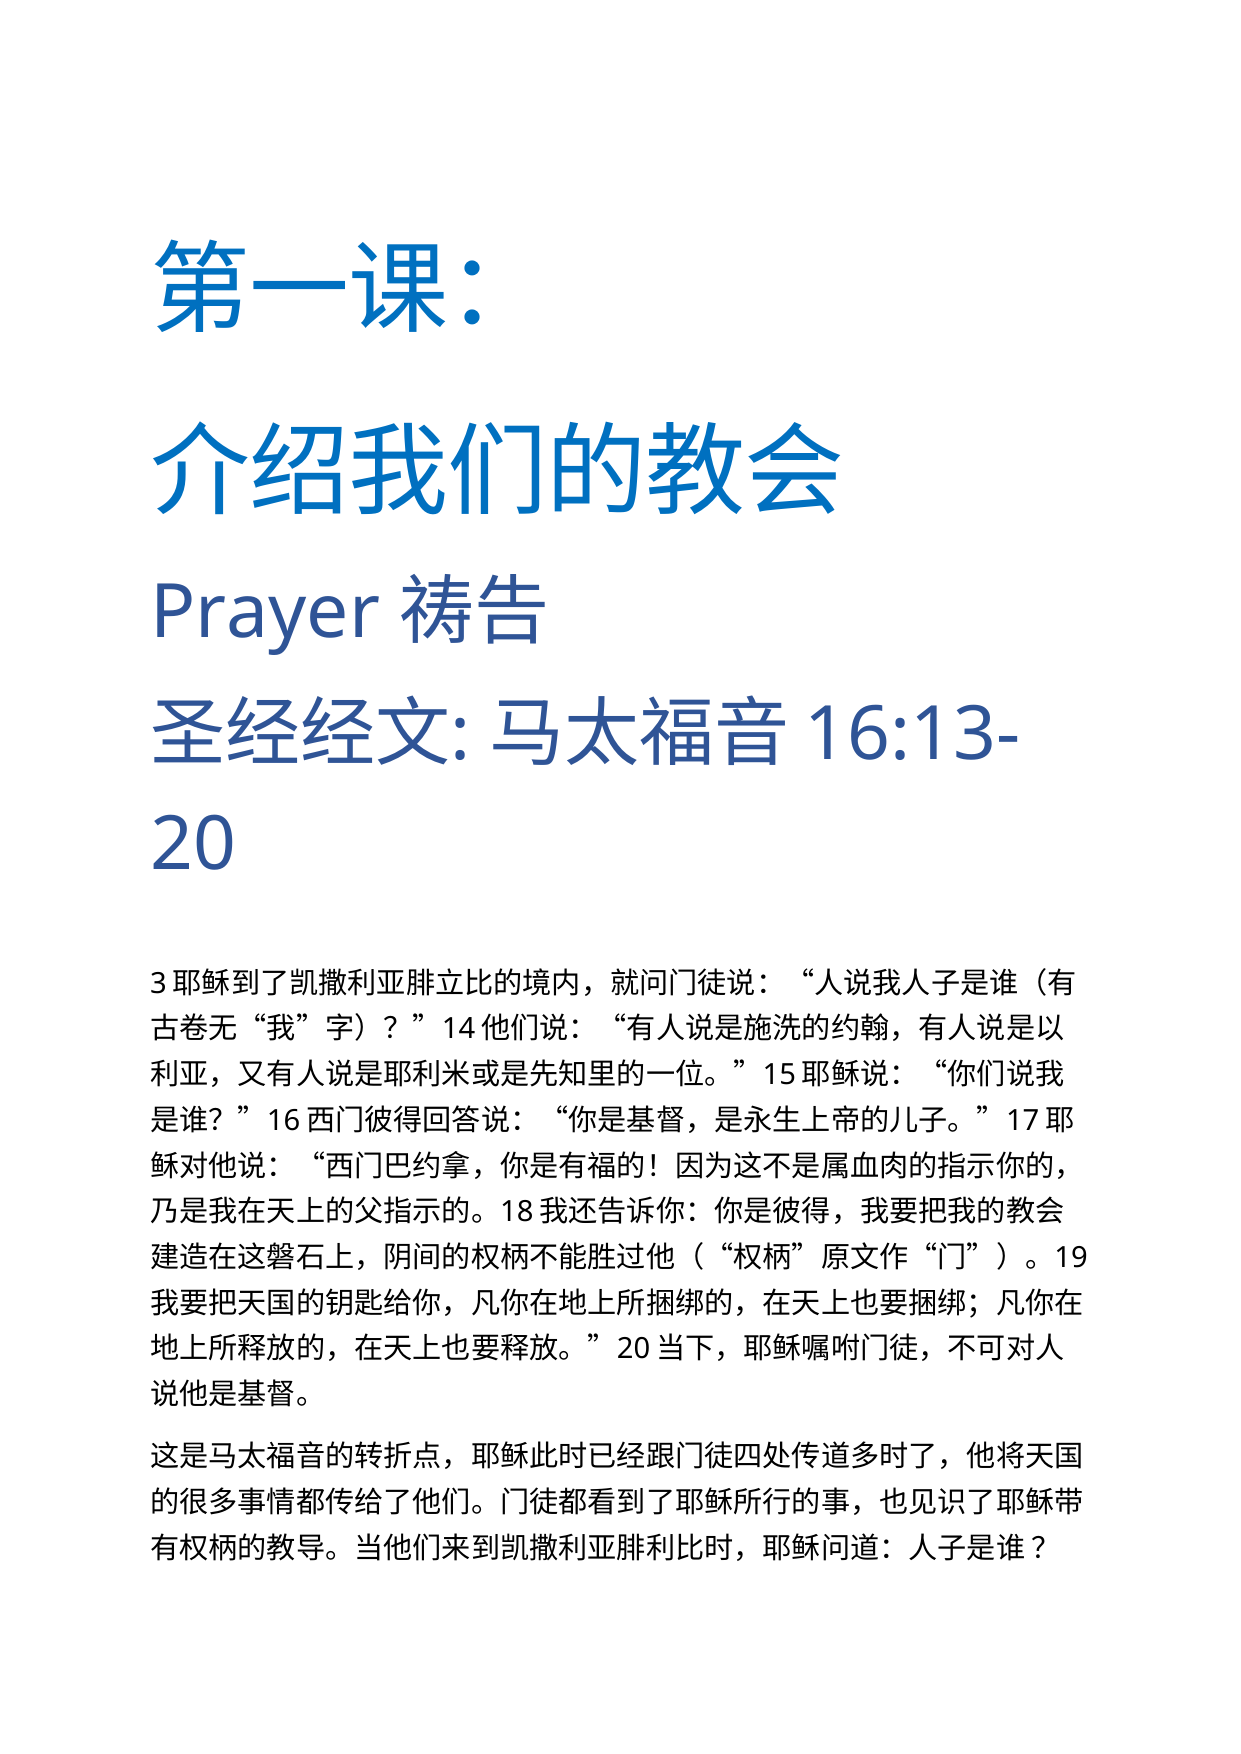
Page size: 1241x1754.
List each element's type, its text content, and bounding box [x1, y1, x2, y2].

subtitle 圣经经文: 马太福音16:13-20 [150, 672, 1090, 892]
subtitle Prayer 祷告 [150, 551, 1090, 659]
subtitle 介绍我们的教会 [150, 390, 1090, 535]
text 这是马太福音的转折点，耶稣此时已经跟门徒四处传道多时了，他将天国的很多事情都传给了他们。门徒都看到了耶稣所行的事，也见识了耶稣带有权柄的教导。当他们来到凯撒利亚腓利比时，耶稣问道：人子是谁 ？ [150, 1433, 1090, 1566]
subtitle 第一课： [150, 209, 1090, 353]
text 3耶稣到了凯撒利亚腓立比的境内，就问门徒说：“人说我人子是谁（有古卷无“我”字）？”14他们说：“有人说是施洗的约翰，有人说是以利亚，又有人说是耶利米或是先知里的一位。”15耶稣说：“你们说我是谁？”16西门彼得回答说：“你是基督，是永生上帝的儿子。”17耶稣对他说：“西门巴约拿，你是有福的！因为这不是属血肉的指示你的，乃是我在天上的父指示的。18我还告诉你：你是彼得，我要把我的教会建造在这磐石上，阴间的权柄不能胜过他（“权柄”原文作“门”）。19我要把天国的钥匙给你，凡你在地上所捆绑的，在天上也要捆绑；凡你在地上所释放的，在天上也要释放。”20当下，耶稣嘱咐门徒，不可对人说他是基督。 [150, 959, 1090, 1413]
